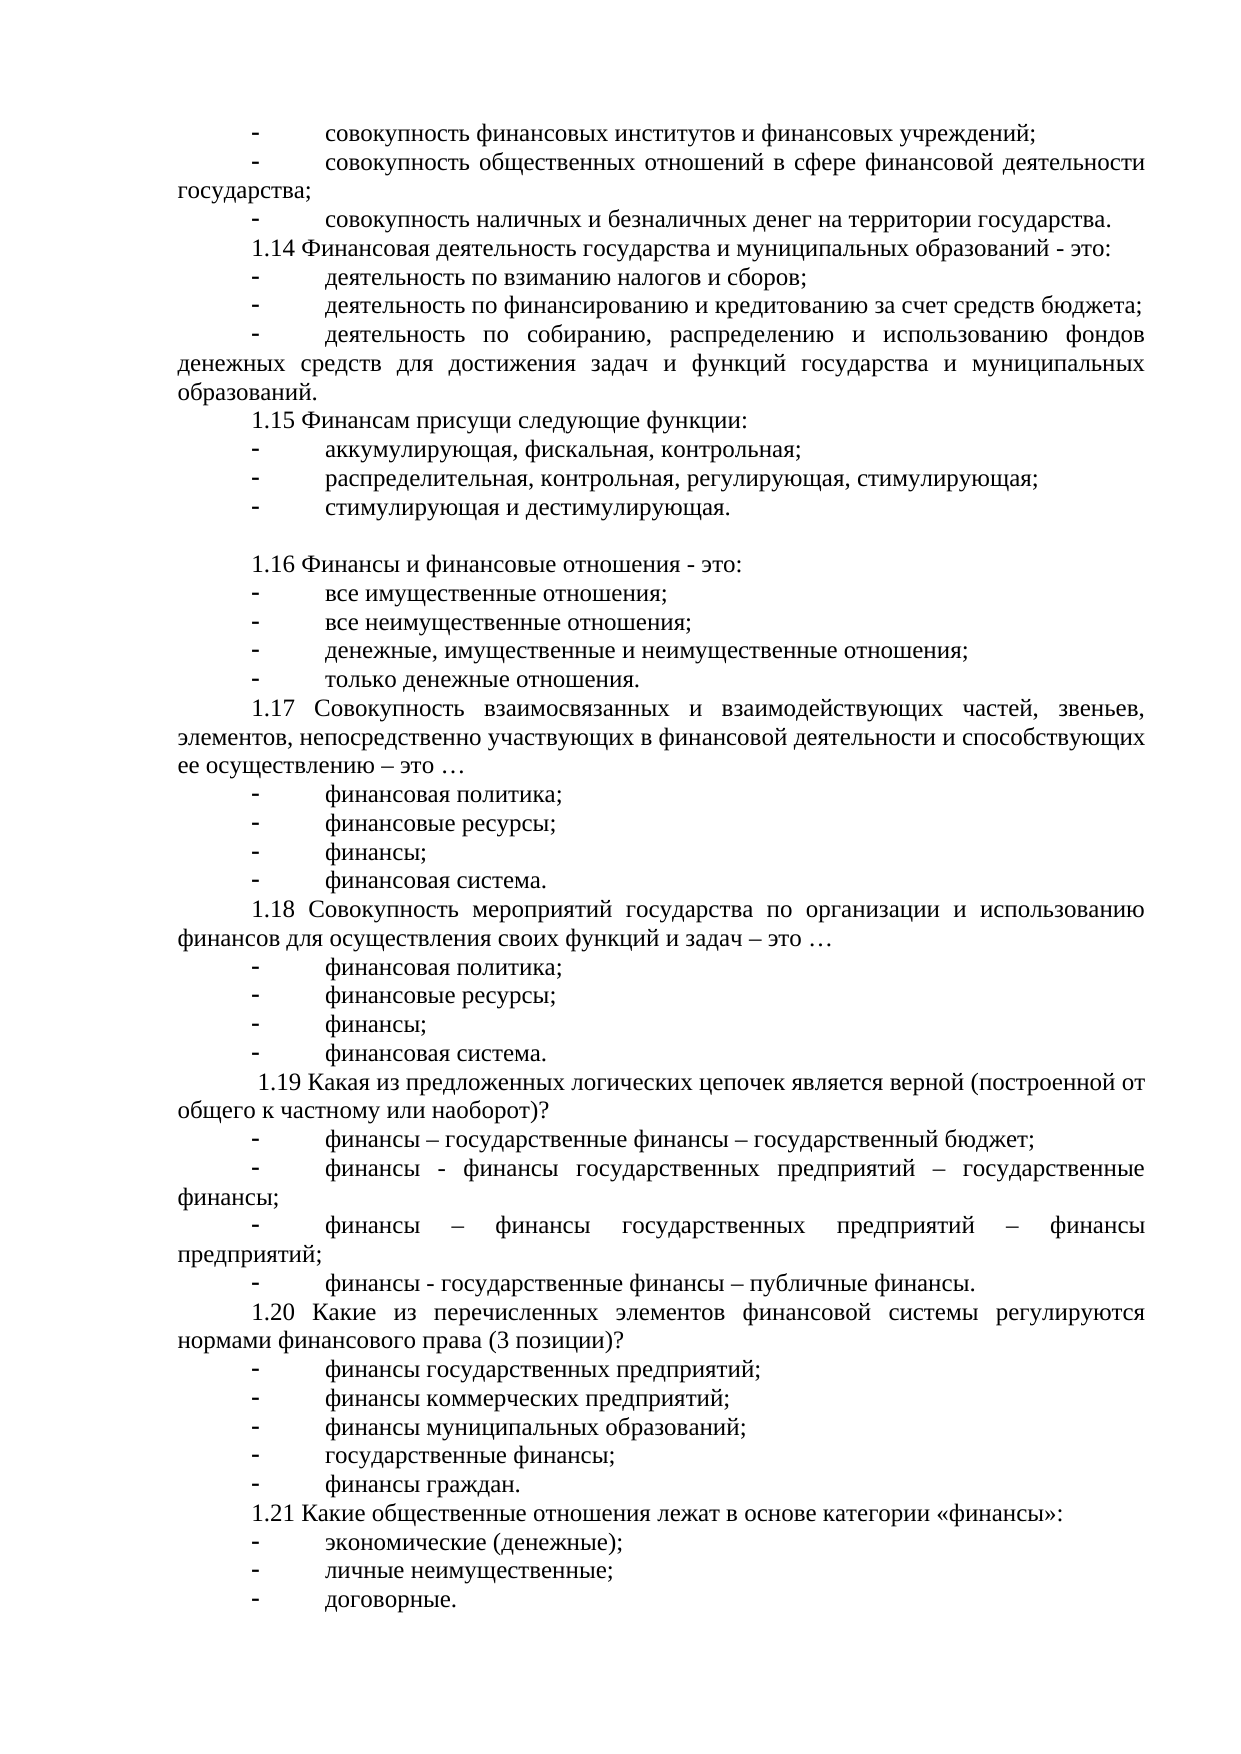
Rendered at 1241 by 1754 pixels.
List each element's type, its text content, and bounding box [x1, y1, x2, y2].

list финансы - финансы государственных предприятий – государственные финансы; [177, 1153, 1146, 1211]
list финансовые ресурсы; [177, 981, 1146, 1009]
text 1.15 Финансам присущи следующие функции: [177, 406, 1146, 434]
list финансы – финансы государственных предприятий – финансы предприятий; [177, 1211, 1146, 1268]
list финансы государственных предприятий; [177, 1354, 1146, 1383]
text 1.21 Какие общественные отношения лежат в основе категории «финансы»: [177, 1498, 1146, 1527]
list распределительная, контрольная, регулирующая, стимулирующая; [177, 463, 1146, 492]
list финансы; [177, 1009, 1146, 1038]
list финансы – государственные финансы – государственный бюджет; [177, 1124, 1146, 1153]
list личные неимущественные; [177, 1556, 1146, 1584]
list финансовая система. [177, 866, 1146, 894]
text 1.14 Финансовая деятельность государства и муниципальных образований - это: [177, 233, 1146, 262]
list государственные финансы; [177, 1441, 1146, 1469]
list деятельность по взиманию налогов и сборов; [177, 262, 1146, 291]
list финансы; [177, 837, 1146, 866]
text 1.19 Какая из предложенных логических цепочек является верной (построенной от общего к частному или наоборот)? [177, 1067, 1146, 1124]
text 1.17 Совокупность взаимосвязанных и взаимодействующих частей, звеньев, элементов, непосредственно участвующих в финансовой деятельности и способствующих ее осуществлению – это … [177, 693, 1146, 779]
list финансовая система. [177, 1038, 1146, 1067]
list стимулирующая и дестимулирующая. [177, 492, 1146, 521]
text 1.16 Финансы и финансовые отношения - это: [177, 549, 1146, 578]
list все неимущественные отношения; [177, 607, 1146, 636]
list договорные. [177, 1584, 1146, 1613]
list деятельность по собиранию, распределению и использованию фондов денежных средств для достижения задач и функций государства и муниципальных образований. [177, 319, 1146, 406]
list финансы муниципальных образований; [177, 1412, 1146, 1441]
list финансовая политика; [177, 952, 1146, 981]
list финансы коммерческих предприятий; [177, 1383, 1146, 1412]
list совокупность наличных и безналичных денег на территории государства. [177, 204, 1146, 233]
list финансовая политика; [177, 779, 1146, 808]
list финансы - государственные финансы – публичные финансы. [177, 1268, 1146, 1297]
list деятельность по финансированию и кредитованию за счет средств бюджета; [177, 291, 1146, 319]
list финансовые ресурсы; [177, 808, 1146, 837]
list денежные, имущественные и неимущественные отношения; [177, 636, 1146, 664]
list финансы граждан. [177, 1469, 1146, 1498]
list все имущественные отношения; [177, 578, 1146, 607]
list только денежные отношения. [177, 664, 1146, 693]
text 1.18 Совокупность мероприятий государства по организации и использованию финансов для осуществления своих функций и задач – это … [177, 894, 1146, 952]
list совокупность общественных отношений в сфере финансовой деятельности государства; [177, 147, 1146, 204]
text 1.20 Какие из перечисленных элементов финансовой системы регулируются нормами финансового права (3 позиции)? [177, 1297, 1146, 1354]
list аккумулирующая, фискальная, контрольная; [177, 434, 1146, 463]
list совокупность финансовых институтов и финансовых учреждений; [177, 118, 1146, 147]
list экономические (денежные); [177, 1527, 1146, 1556]
